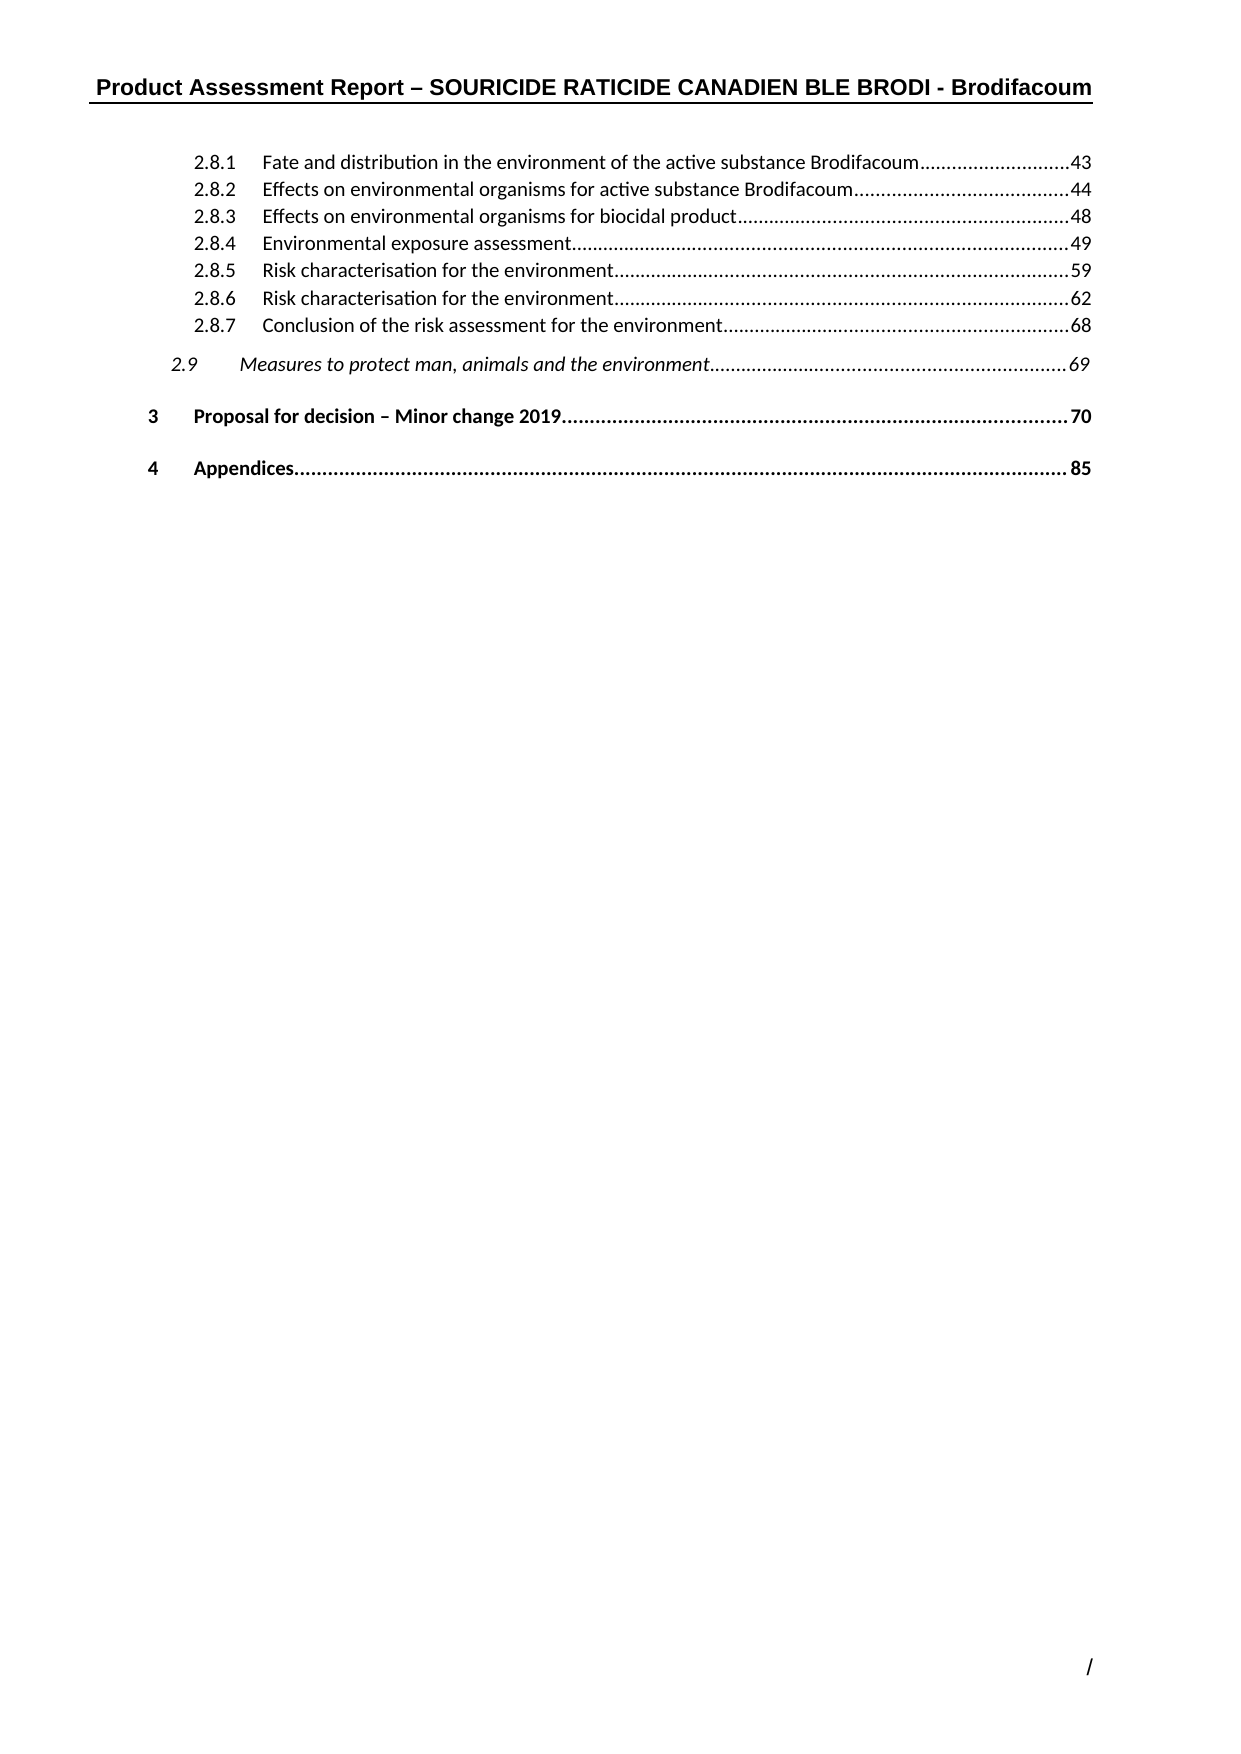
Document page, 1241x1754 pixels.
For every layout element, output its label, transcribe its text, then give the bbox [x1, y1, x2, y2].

text 2.8.2 Effects on environmental organisms for active substance Brodifacoum 44 [193, 175, 1093, 202]
text 3 Proposal for decision – Minor change 2019 70 [148, 402, 1093, 429]
text 2.8.3 Effects on environmental organisms for biocidal product 48 [193, 202, 1093, 229]
text 2.8.1 Fate and distribution in the environment of the active substance Brodifacoum 43 [193, 148, 1093, 175]
text 2.8.4 Environmental exposure assessment 49 [193, 229, 1093, 256]
text 4 Appendices 85 [148, 454, 1093, 481]
text 2.9 Measures to protect man, animals and the environment 69 [171, 350, 1093, 377]
text 2.8.5 Risk characterisation for the environment 59 [193, 256, 1093, 283]
text 2.8.6 Risk characterisation for the environment 62 [193, 283, 1093, 310]
text 2.8.7 Conclusion of the risk assessment for the environment 68 [193, 310, 1093, 337]
